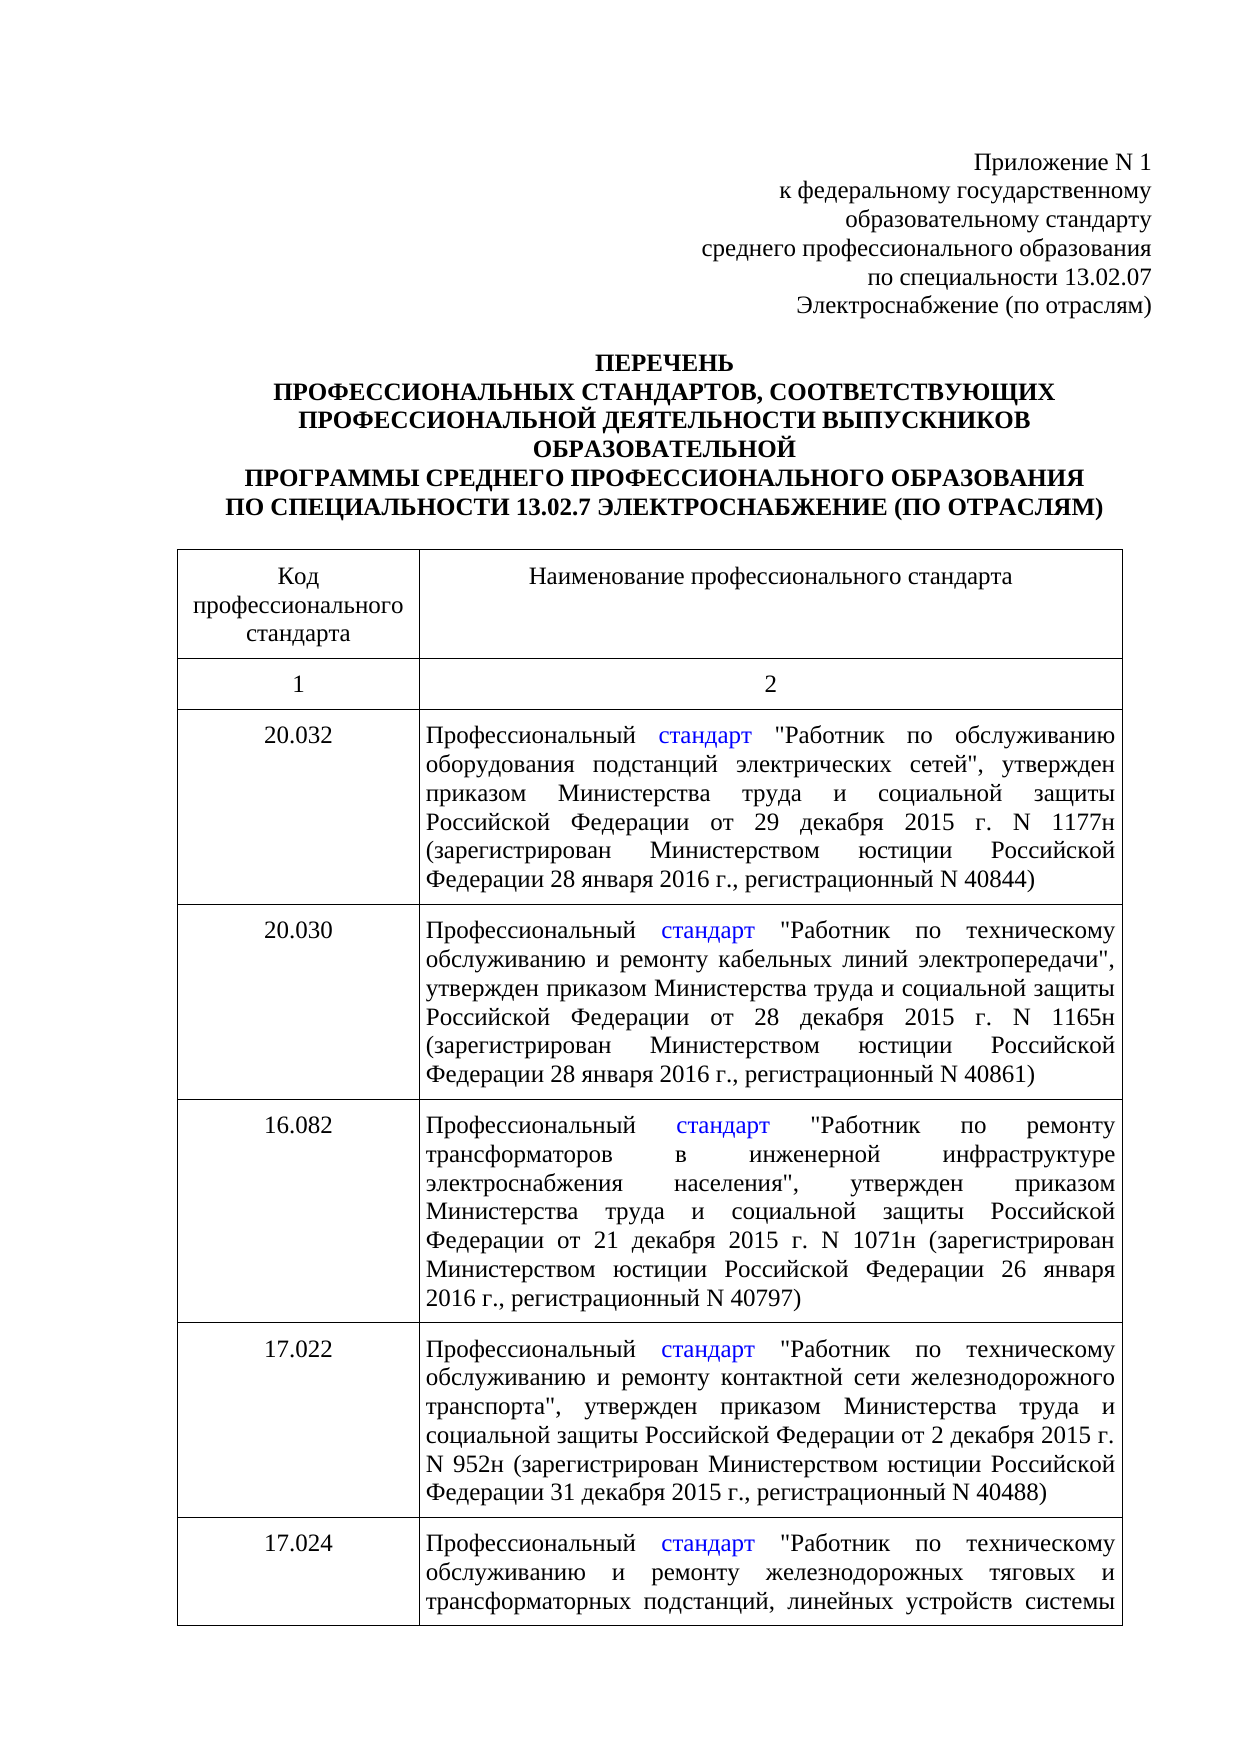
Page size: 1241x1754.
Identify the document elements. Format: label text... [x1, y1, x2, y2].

table_cell Профессиональный стандарт "Работник по техническому обслуживанию и ремонту кабельных линий электропередачи", утвержден приказом Министерства труда и социальной защиты Российской Федерации от 28 декабря 2015 г. N 1165н (зарегистрирован Министерством юстиции Российской Федерации 28 января 2016 г., регистрационный N 40861) [420, 905, 1122, 1098]
text образовательному стандарту [177, 204, 1152, 233]
table_cell 20.030 [178, 905, 419, 1098]
table_cell 20.032 [178, 710, 419, 904]
table_cell 1 [178, 659, 419, 709]
title ПО СПЕЦИАЛЬНОСТИ 13.02.7 ЭЛЕКТРОСНАБЖЕНИЕ (ПО ОТРАСЛЯМ) [177, 492, 1152, 521]
text среднего профессионального образования [177, 233, 1152, 262]
text к федеральному государственному [177, 176, 1152, 204]
title ПРОФЕССИОНАЛЬНЫХ СТАНДАРТОВ, СООТВЕТСТВУЮЩИХ [177, 377, 1152, 406]
title ПЕРЕЧЕНЬ [177, 348, 1152, 377]
table_cell 17.024 [178, 1518, 419, 1625]
table_cell 17.022 [178, 1323, 419, 1517]
table_cell 16.082 [178, 1100, 419, 1322]
title ПРОФЕССИОНАЛЬНОЙ ДЕЯТЕЛЬНОСТИ ВЫПУСКНИКОВ ОБРАЗОВАТЕЛЬНОЙ [177, 406, 1152, 463]
text по специальности 13.02.07 [177, 262, 1152, 291]
table_cell Профессиональный стандарт "Работник по ремонту трансформаторов в инженерной инфраструктуре электроснабжения населения", утвержден приказом Министерства труда и социальной защиты Российской Федерации от 21 декабря 2015 г. N 1071н (зарегистрирован Министерством юстиции Российской Федерации 26 января 2016 г., регистрационный N 40797) [420, 1100, 1122, 1322]
text Электроснабжение (по отраслям) [177, 291, 1152, 319]
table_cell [420, 1518, 1122, 1625]
table_cell Профессиональный стандарт "Работник по техническому обслуживанию и ремонту контактной сети железнодорожного транспорта", утвержден приказом Министерства труда и социальной защиты Российской Федерации от 2 декабря 2015 г. N 952н (зарегистрирован Министерством юстиции Российской Федерации 31 декабря 2015 г., регистрационный N 40488) [420, 1323, 1122, 1517]
text Приложение N 1 [177, 147, 1152, 176]
title ПРОГРАММЫ СРЕДНЕГО ПРОФЕССИОНАЛЬНОГО ОБРАЗОВАНИЯ [177, 463, 1152, 492]
table_cell Профессиональный стандарт "Работник по обслуживанию оборудования подстанций электрических сетей", утвержден приказом Министерства труда и социальной защиты Российской Федерации от 29 декабря 2015 г. N 1177н (зарегистрирован Министерством юстиции Российской Федерации 28 января 2016 г., регистрационный N 40844) [420, 710, 1122, 904]
table_header Код профессионального стандарта [178, 550, 419, 658]
table_header Наименование профессионального стандарта [420, 550, 1122, 658]
table_cell 2 [420, 659, 1122, 709]
